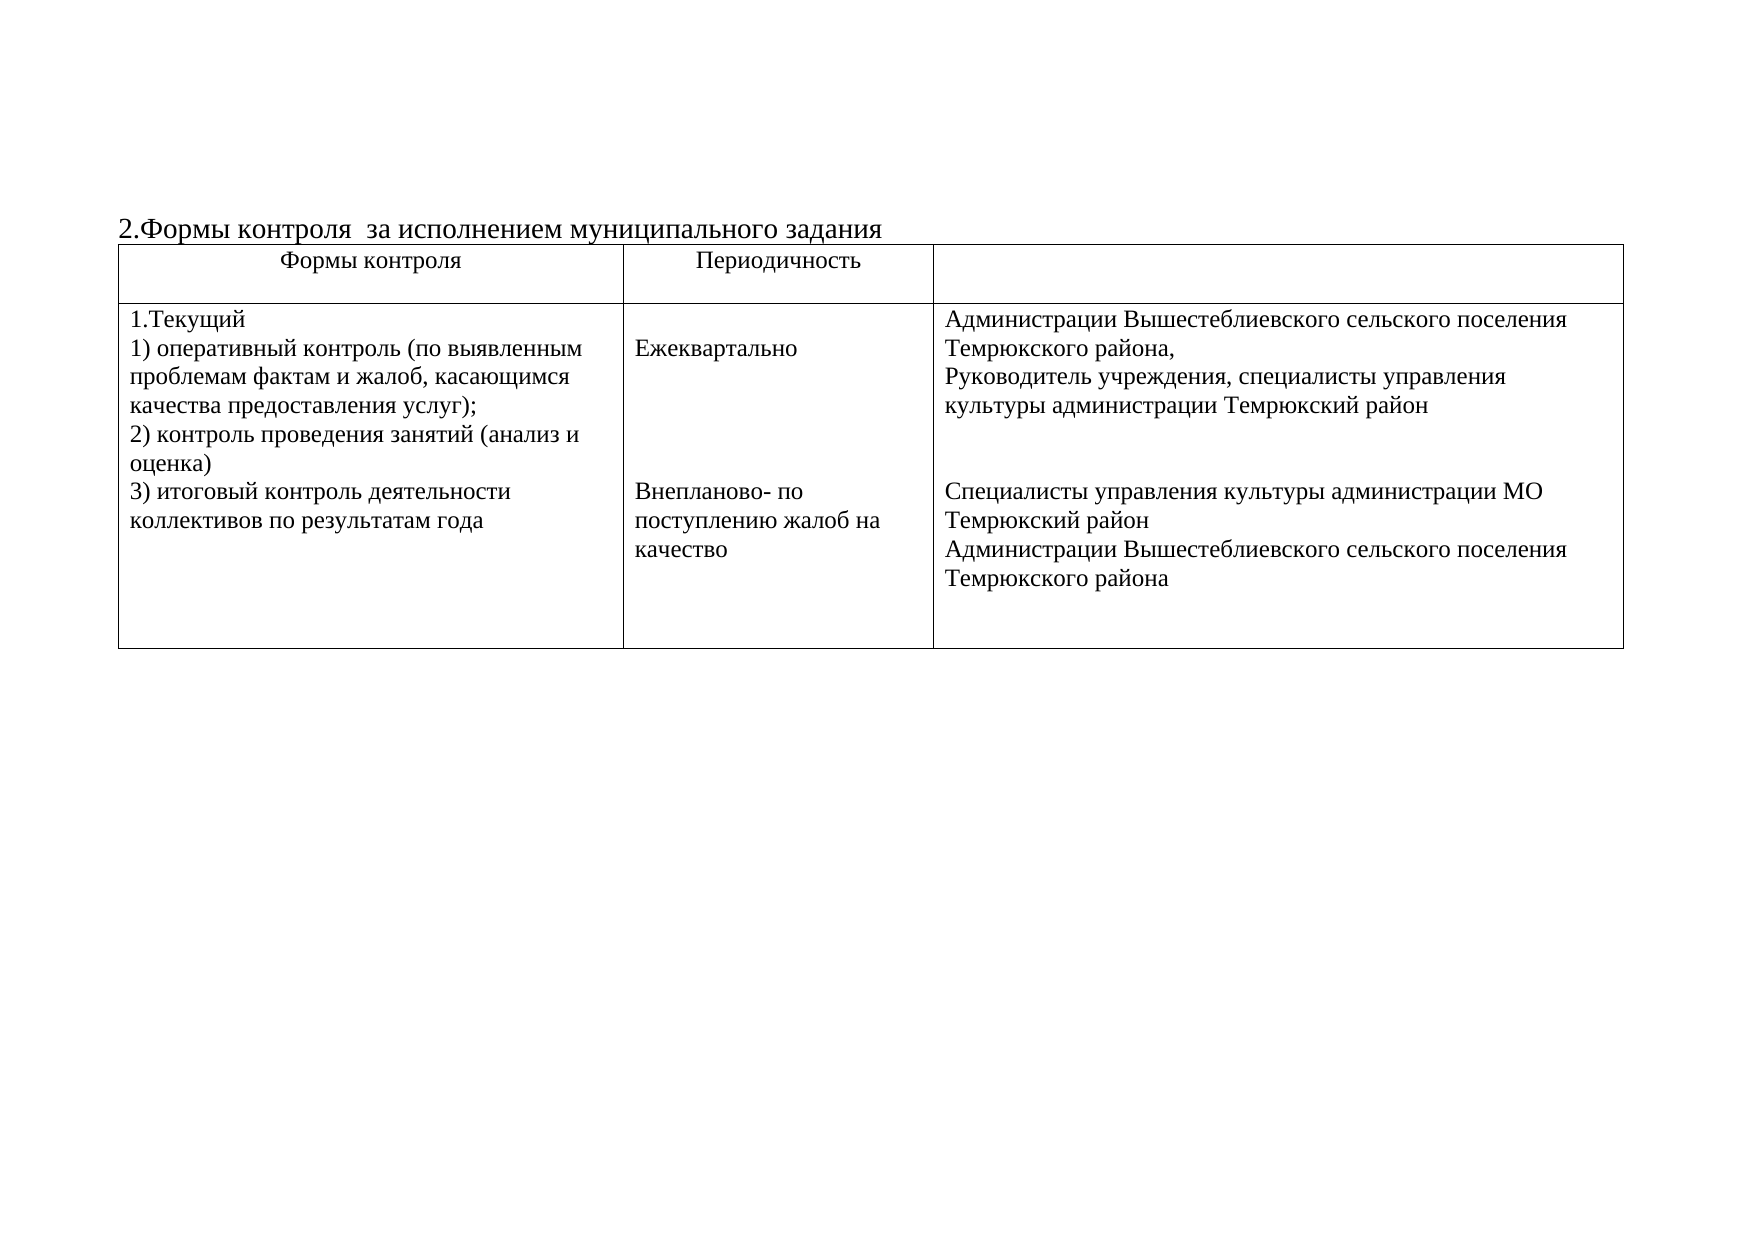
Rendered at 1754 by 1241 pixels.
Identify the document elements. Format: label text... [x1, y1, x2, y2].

table_cell Ежеквартально Внепланово- по поступлению жалоб на качество [624, 304, 933, 648]
table_header [934, 245, 1623, 303]
text 2.Формы контроля за исполнением муниципального задания [118, 211, 1654, 244]
table_header Формы контроля [119, 245, 623, 303]
table_cell 1.Текущий 1) оперативный контроль (по выявленным проблемам фактам и жалоб, касающимся качества предоставления услуг); 2) контроль проведения занятий (анализ и оценка) 3) итоговый контроль деятельности коллективов по результатам года [119, 304, 623, 648]
table_cell Администрации Вышестеблиевского сельского поселения Темрюкского района, Руководитель учреждения, специалисты управления культуры администрации Темрюкский район Специалисты управления культуры администрации МО Темрюкский район Администрации Вышестеблиевского сельского поселения Темрюкского района [934, 304, 1623, 648]
table_header Периодичность [624, 245, 933, 303]
